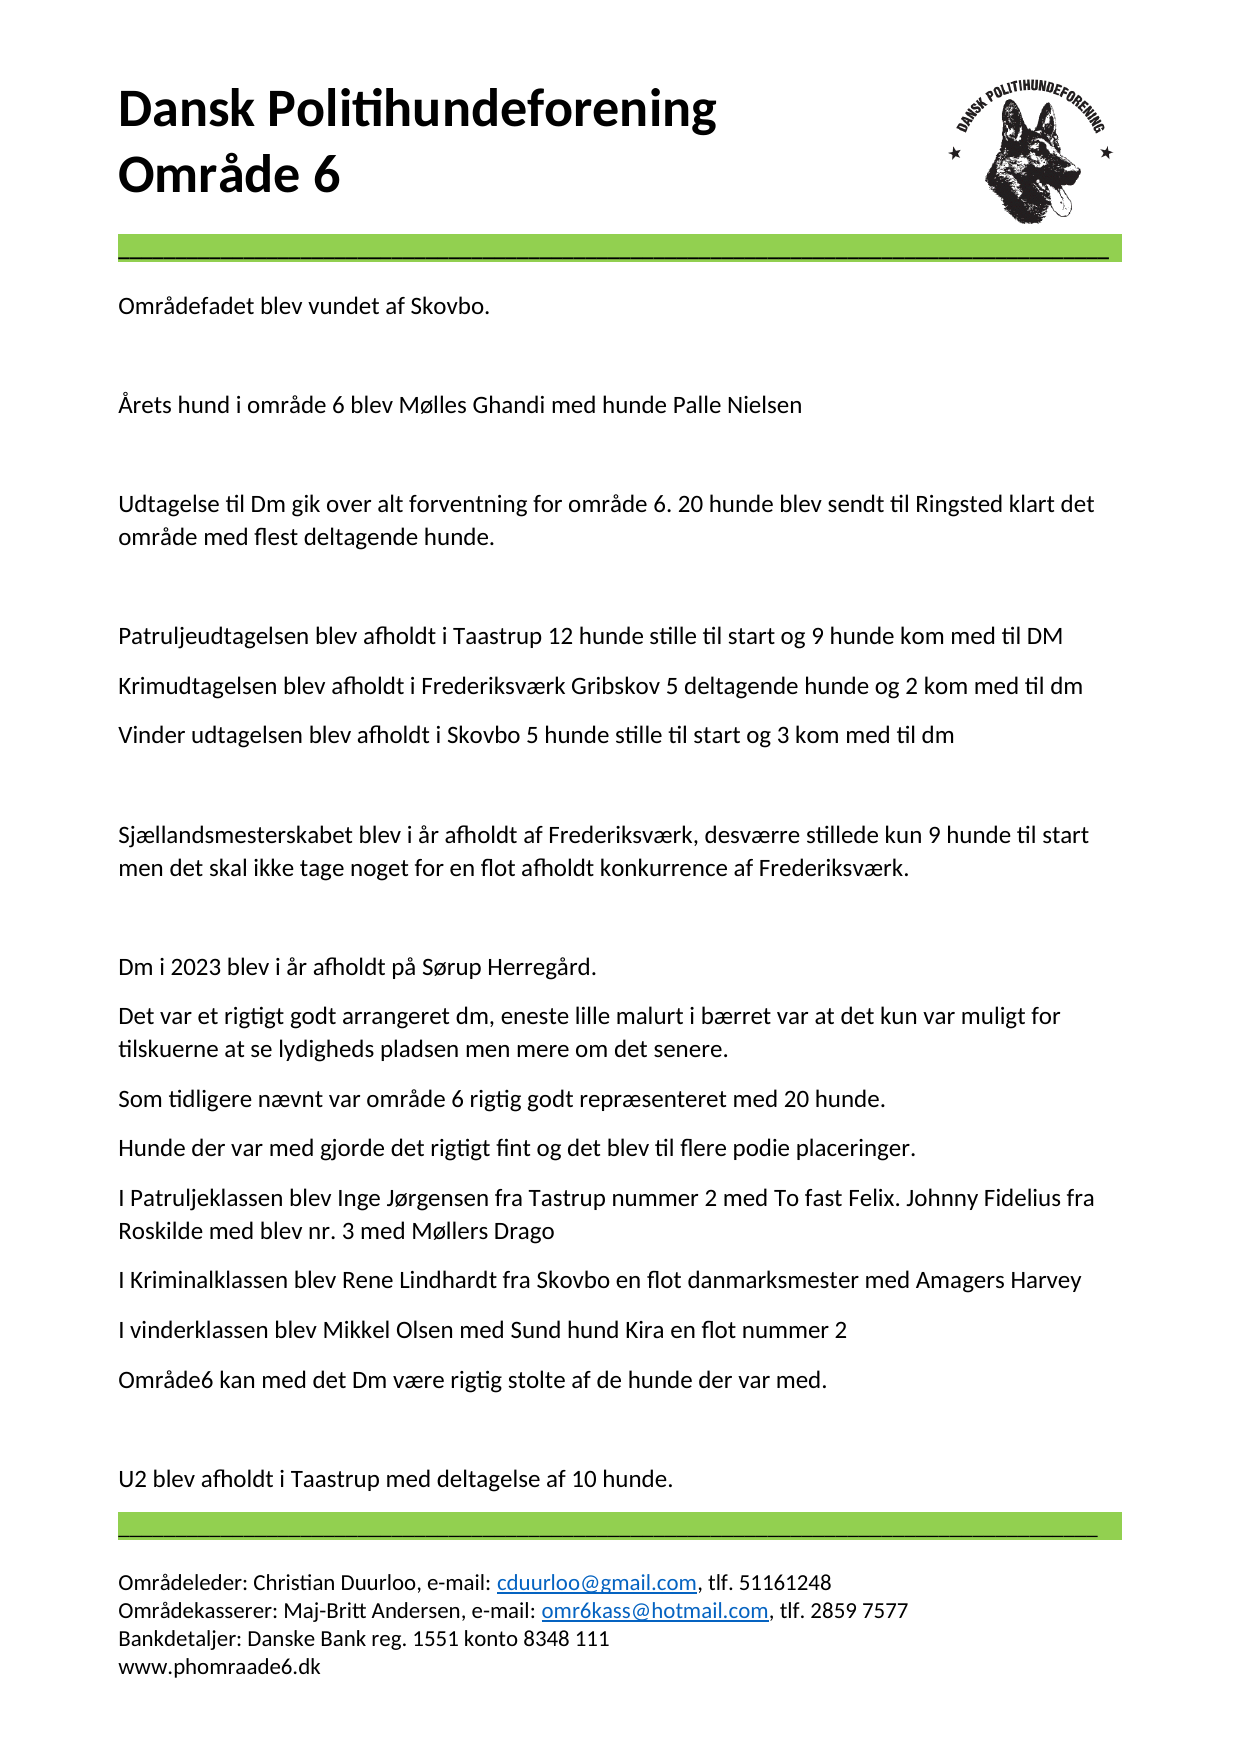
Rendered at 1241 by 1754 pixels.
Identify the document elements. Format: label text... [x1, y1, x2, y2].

text Område6 kan med det Dm være rigtig stolte af de hunde der var med. [118, 1364, 1122, 1394]
picture [937, 74, 1119, 228]
text Vinder udtagelsen blev afholdt i Skovbo 5 hunde stille til start og 3 kom med til dm [118, 720, 1122, 750]
text I Kriminalklassen blev Rene Lindhardt fra Skovbo en flot danmarksmester med Amagers Harvey [118, 1265, 1122, 1295]
text Hunde der var med gjorde det rigtigt fint og det blev til flere podie placeringer. [118, 1133, 1122, 1163]
text Udtagelse til Dm gik over alt forventning for område 6. 20 hunde blev sendt til Ringsted klart det område med flest deltagende hunde. [118, 488, 1122, 552]
text Årets hund i område 6 blev Mølles Ghandi med hunde Palle Nielsen [118, 389, 1122, 420]
text U2 blev afholdt i Taastrup med deltagelse af 10 hunde. [118, 1463, 1122, 1493]
text I vinderklassen blev Mikkel Olsen med Sund hund Kira en flot nummer 2 [118, 1314, 1122, 1345]
text Områdefadet blev vundet af Skovbo. [118, 290, 1122, 321]
text Dm i 2023 blev i år afholdt på Sørup Herregård. [118, 951, 1122, 981]
text I Patruljeklassen blev Inge Jørgensen fra Tastrup nummer 2 med To fast Felix. Johnny Fidelius fra Roskilde med blev nr. 3 med Møllers Drago [118, 1182, 1122, 1246]
text Krimudtagelsen blev afholdt i Frederiksværk Gribskov 5 deltagende hunde og 2 kom med til dm [118, 670, 1122, 701]
text Som tidligere nævnt var område 6 rigtig godt repræsenteret med 20 hunde. [118, 1083, 1122, 1113]
text Sjællandsmesterskabet blev i år afholdt af Frederiksværk, desværre stillede kun 9 hunde til start men det skal ikke tage noget for en flot afholdt konkurrence af Frederiksværk. [118, 819, 1122, 882]
text Patruljeudtagelsen blev afholdt i Taastrup 12 hunde stille til start og 9 hunde kom med til DM [118, 621, 1122, 651]
text Det var et rigtigt godt arrangeret dm, eneste lille malurt i bærret var at det kun var muligt for tilskuerne at se lydigheds pladsen men mere om det senere. [118, 1001, 1122, 1064]
